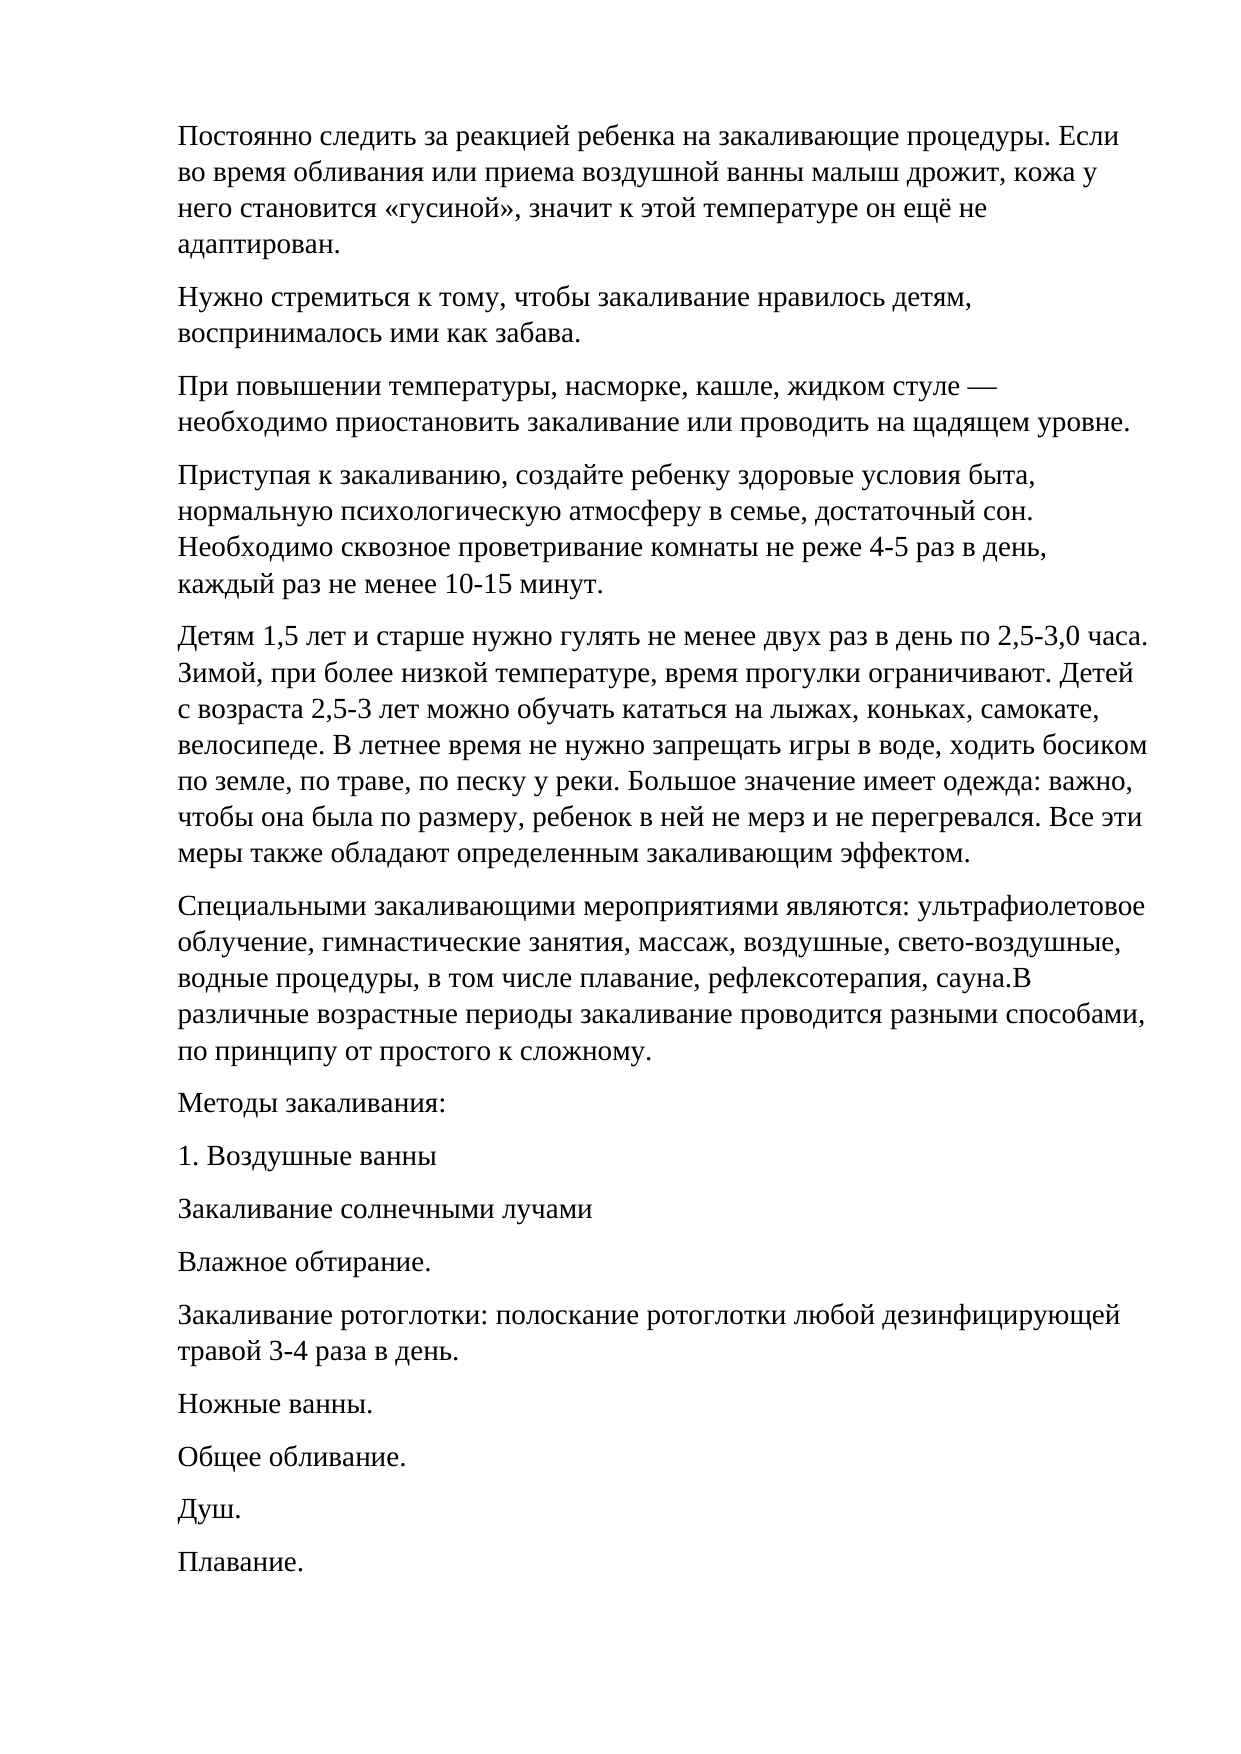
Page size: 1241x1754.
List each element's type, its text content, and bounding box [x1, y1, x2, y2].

text Методы закаливания: [177, 1086, 1152, 1119]
text Закаливание ротоглотки: полоскание ротоглотки любой дезинфицирующей травой 3-4 раза в день. [177, 1297, 1152, 1367]
text Душ. [177, 1491, 1152, 1525]
text Приступая к закаливанию, создайте ребенку здоровые условия быта, нормальную психологическую атмосферу в семье, достаточный сон. Необходимо сквозное проветривание комнаты не реже 4-5 раз в день, каждый раз не менее 10-15 минут. [177, 457, 1152, 599]
text Влажное обтирание. [177, 1244, 1152, 1278]
text Постоянно следить за реакцией ребенка на закаливающие процедуры. Если во время обливания или приема воздушной ванны малыш дрожит, кожа у него становится «гусиной», значит к этой температуре он ещё не адаптирован. [177, 118, 1152, 260]
text При повышении температуры, насморке, кашле, жидком стуле — необходимо приостановить закаливание или проводить на щадящем уровне. [177, 368, 1152, 438]
text Общее обливание. [177, 1439, 1152, 1472]
text Плавание. [177, 1544, 1152, 1578]
text Закаливание солнечными лучами [177, 1191, 1152, 1225]
text Детям 1,5 лет и старше нужно гулять не менее двух раз в день по 2,5-3,0 часа. Зимой, при более низкой температуре, время прогулки ограничивают. Детей с возраста 2,5-3 лет можно обучать кататься на лыжах, коньках, самокате, велосипеде. В летнее время не нужно запрещать игры в воде, ходить босиком по земле, по траве, по песку у реки. Большое значение имеет одежда: важно, чтобы она была по размеру, ребенок в ней не мерз и не перегревался. Все эти меры также обладают определенным закаливающим эффектом. [177, 618, 1152, 869]
text Ножные ванны. [177, 1386, 1152, 1419]
text Специальными закаливающими мероприятиями являются: ультрафиолетовое облучение, гимнастические занятия, массаж, воздушные, свето-воздушные, водные процедуры, в том числе плавание, рефлексотерапия, сауна.В различные возрастные периоды закаливание проводится разными способами, по принципу от простого к сложному. [177, 888, 1152, 1066]
text Нужно стремиться к тому, чтобы закаливание нравилось детям, воспринималось ими как забава. [177, 279, 1152, 349]
text 1. Воздушные ванны [177, 1138, 1152, 1172]
